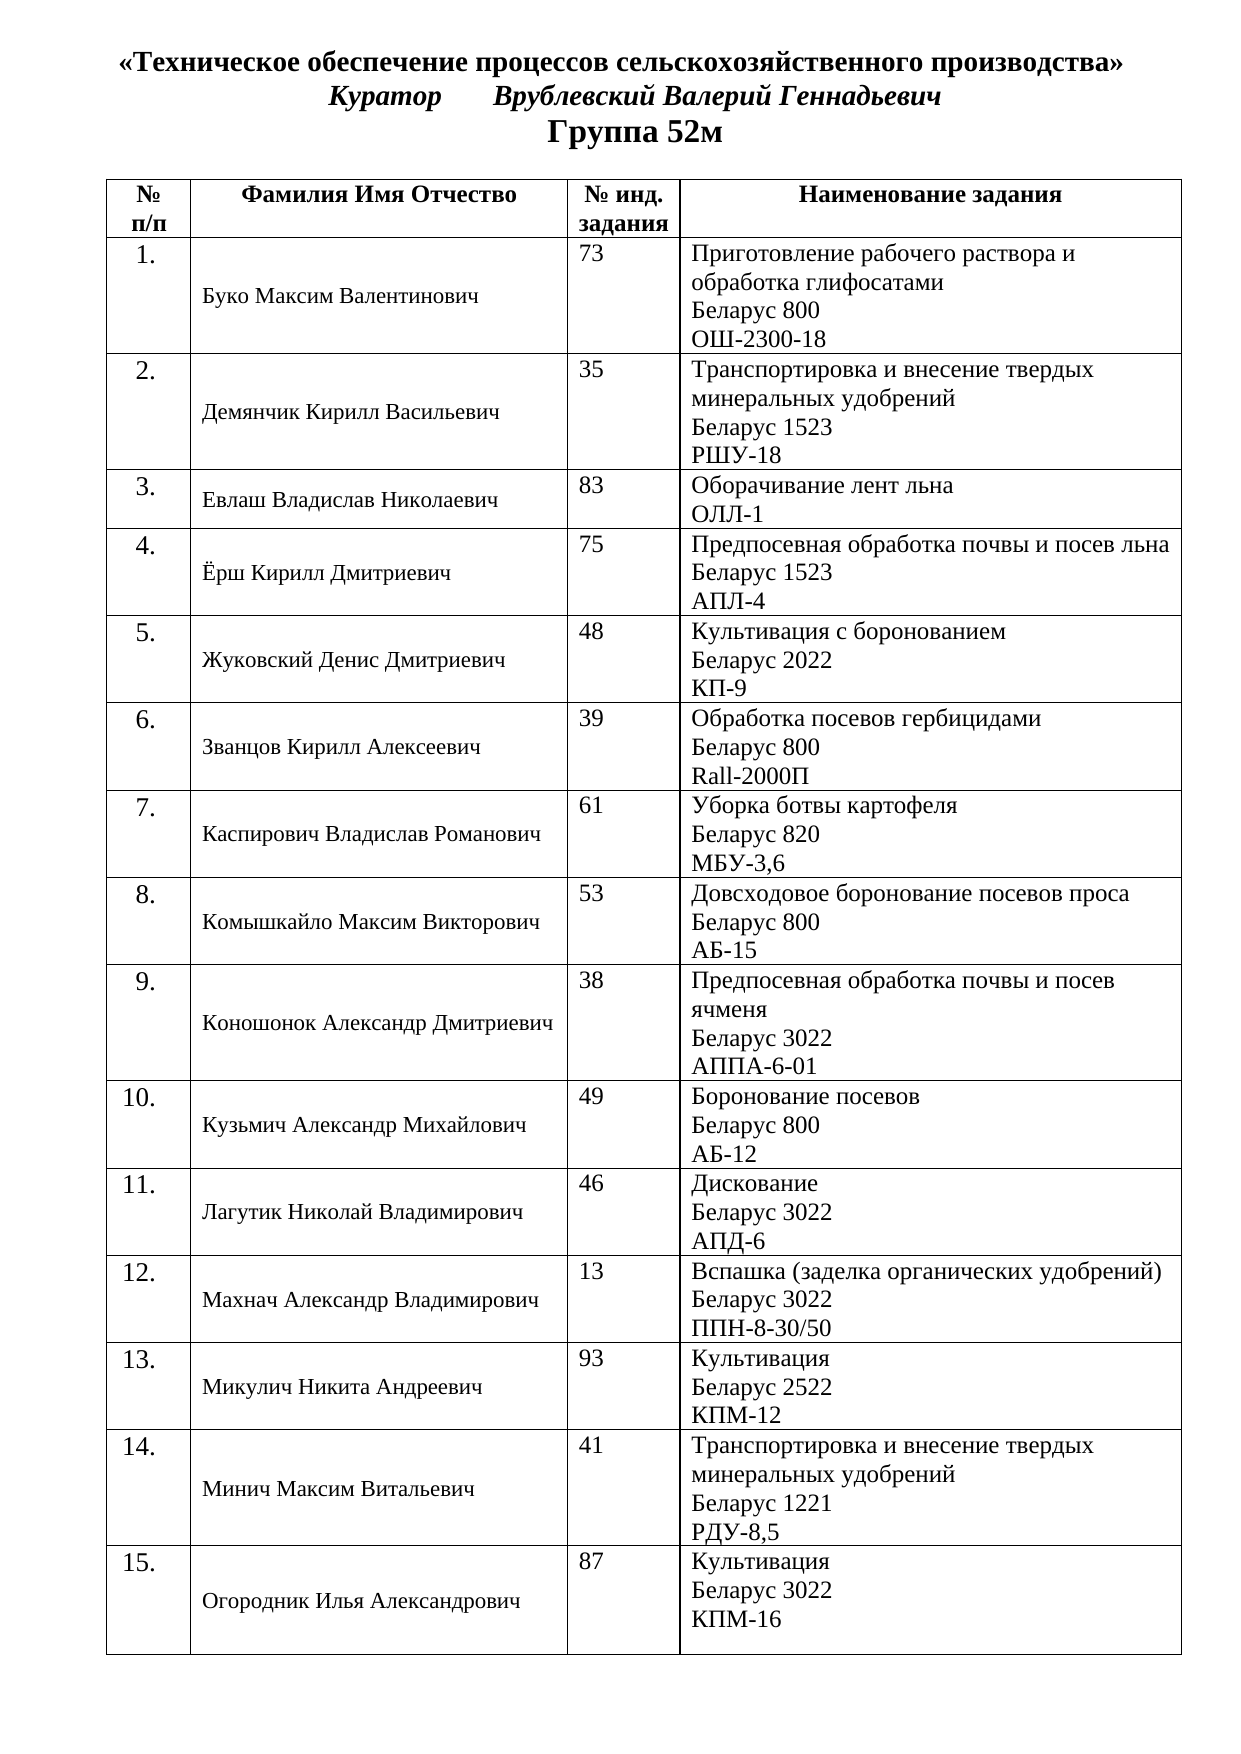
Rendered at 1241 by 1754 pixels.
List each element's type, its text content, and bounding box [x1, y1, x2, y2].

table_cell Махнач Александр Владимирович [191, 1256, 567, 1342]
table_cell 48 [568, 616, 679, 702]
table_cell Микулич Никита Андреевич [191, 1343, 567, 1429]
table_header № инд. задания [568, 180, 679, 237]
table_cell [107, 354, 190, 469]
table_cell 53 [568, 878, 679, 964]
table_cell Уборка ботвы картофеля Беларус 820 МБУ-3,6 [681, 791, 1181, 877]
table_cell Культивация Беларус 2522 КПМ-12 [681, 1343, 1181, 1429]
table_cell Огородник Илья Александрович [191, 1546, 567, 1654]
table_cell [107, 703, 190, 789]
table_cell 49 [568, 1081, 679, 1167]
table_cell [107, 878, 190, 964]
table_header Наименование задания [681, 180, 1181, 237]
table_cell Предпосевная обработка почвы и посев ячменя Беларус 3022 АППА-6-01 [681, 965, 1181, 1080]
table_cell 41 [568, 1430, 679, 1545]
table_cell Боронование посевов Беларус 800 АБ-12 [681, 1081, 1181, 1167]
table_cell Евлаш Владислав Николаевич [191, 470, 567, 528]
table_cell [107, 1430, 190, 1545]
table_cell [107, 1081, 190, 1167]
table_cell 93 [568, 1343, 679, 1429]
table_cell 39 [568, 703, 679, 789]
table_cell Кузьмич Александр Михайлович [191, 1081, 567, 1167]
table_cell [107, 1546, 190, 1654]
table_cell Буко Максим Валентинович [191, 238, 567, 353]
table_cell Комышкайло Максим Викторович [191, 878, 567, 964]
text Куратор Врублевский Валерий Геннадьевич [118, 78, 1152, 111]
table_cell Культивация Беларус 3022 КПМ-16 [681, 1546, 1181, 1654]
table_cell Коношонок Александр Дмитриевич [191, 965, 567, 1080]
table_cell [107, 1169, 190, 1255]
table_cell Оборачивание лент льна ОЛЛ-1 [681, 470, 1181, 528]
table_cell [107, 1256, 190, 1342]
table_cell 87 [568, 1546, 679, 1654]
table_cell Демянчик Кирилл Васильевич [191, 354, 567, 469]
table_cell Культивация с боронованием Беларус 2022 КП-9 [681, 616, 1181, 702]
table_header № п/п [107, 180, 190, 237]
table_cell Дискование Беларус 3022 АПД-6 [681, 1169, 1181, 1255]
table_cell 35 [568, 354, 679, 469]
text «Техническое обеспечение процессов сельскохозяйственного производства» [118, 44, 1152, 78]
table_cell 73 [568, 238, 679, 353]
table_cell 38 [568, 965, 679, 1080]
table_header Фамилия Имя Отчество [191, 180, 567, 237]
table_cell Ёрш Кирилл Дмитриевич [191, 529, 567, 615]
table_cell [107, 1343, 190, 1429]
table_cell [107, 470, 190, 528]
table_cell Жуковский Денис Дмитриевич [191, 616, 567, 702]
table_cell 83 [568, 470, 679, 528]
table_cell Транспортировка и внесение твердых минеральных удобрений Беларус 1221 РДУ-8,5 [681, 1430, 1181, 1545]
text Группа 52м [118, 111, 1152, 150]
table_cell 46 [568, 1169, 679, 1255]
table_cell [107, 791, 190, 877]
table_cell Приготовление рабочего раствора и обработка глифосатами Беларус 800 ОШ-2300-18 [681, 238, 1181, 353]
table_cell 75 [568, 529, 679, 615]
table_cell 61 [568, 791, 679, 877]
table_cell Званцов Кирилл Алексеевич [191, 703, 567, 789]
table_cell [107, 529, 190, 615]
table_cell Транспортировка и внесение твердых минеральных удобрений Беларус 1523 РШУ-18 [681, 354, 1181, 469]
table_cell Предпосевная обработка почвы и посев льна Беларус 1523 АПЛ-4 [681, 529, 1181, 615]
table_cell 13 [568, 1256, 679, 1342]
table_cell Довсходовое боронование посевов проса Беларус 800 АБ-15 [681, 878, 1181, 964]
table_cell Обработка посевов гербицидами Беларус 800 Rall-2000П [681, 703, 1181, 789]
table_cell [107, 238, 190, 353]
table_cell Каспирович Владислав Романович [191, 791, 567, 877]
table_cell Минич Максим Витальевич [191, 1430, 567, 1545]
table_cell [107, 616, 190, 702]
table_cell Вспашка (заделка органических удобрений) Беларус 3022 ППН-8-30/50 [681, 1256, 1181, 1342]
table_cell Лагутик Николай Владимирович [191, 1169, 567, 1255]
table_cell [107, 965, 190, 1080]
